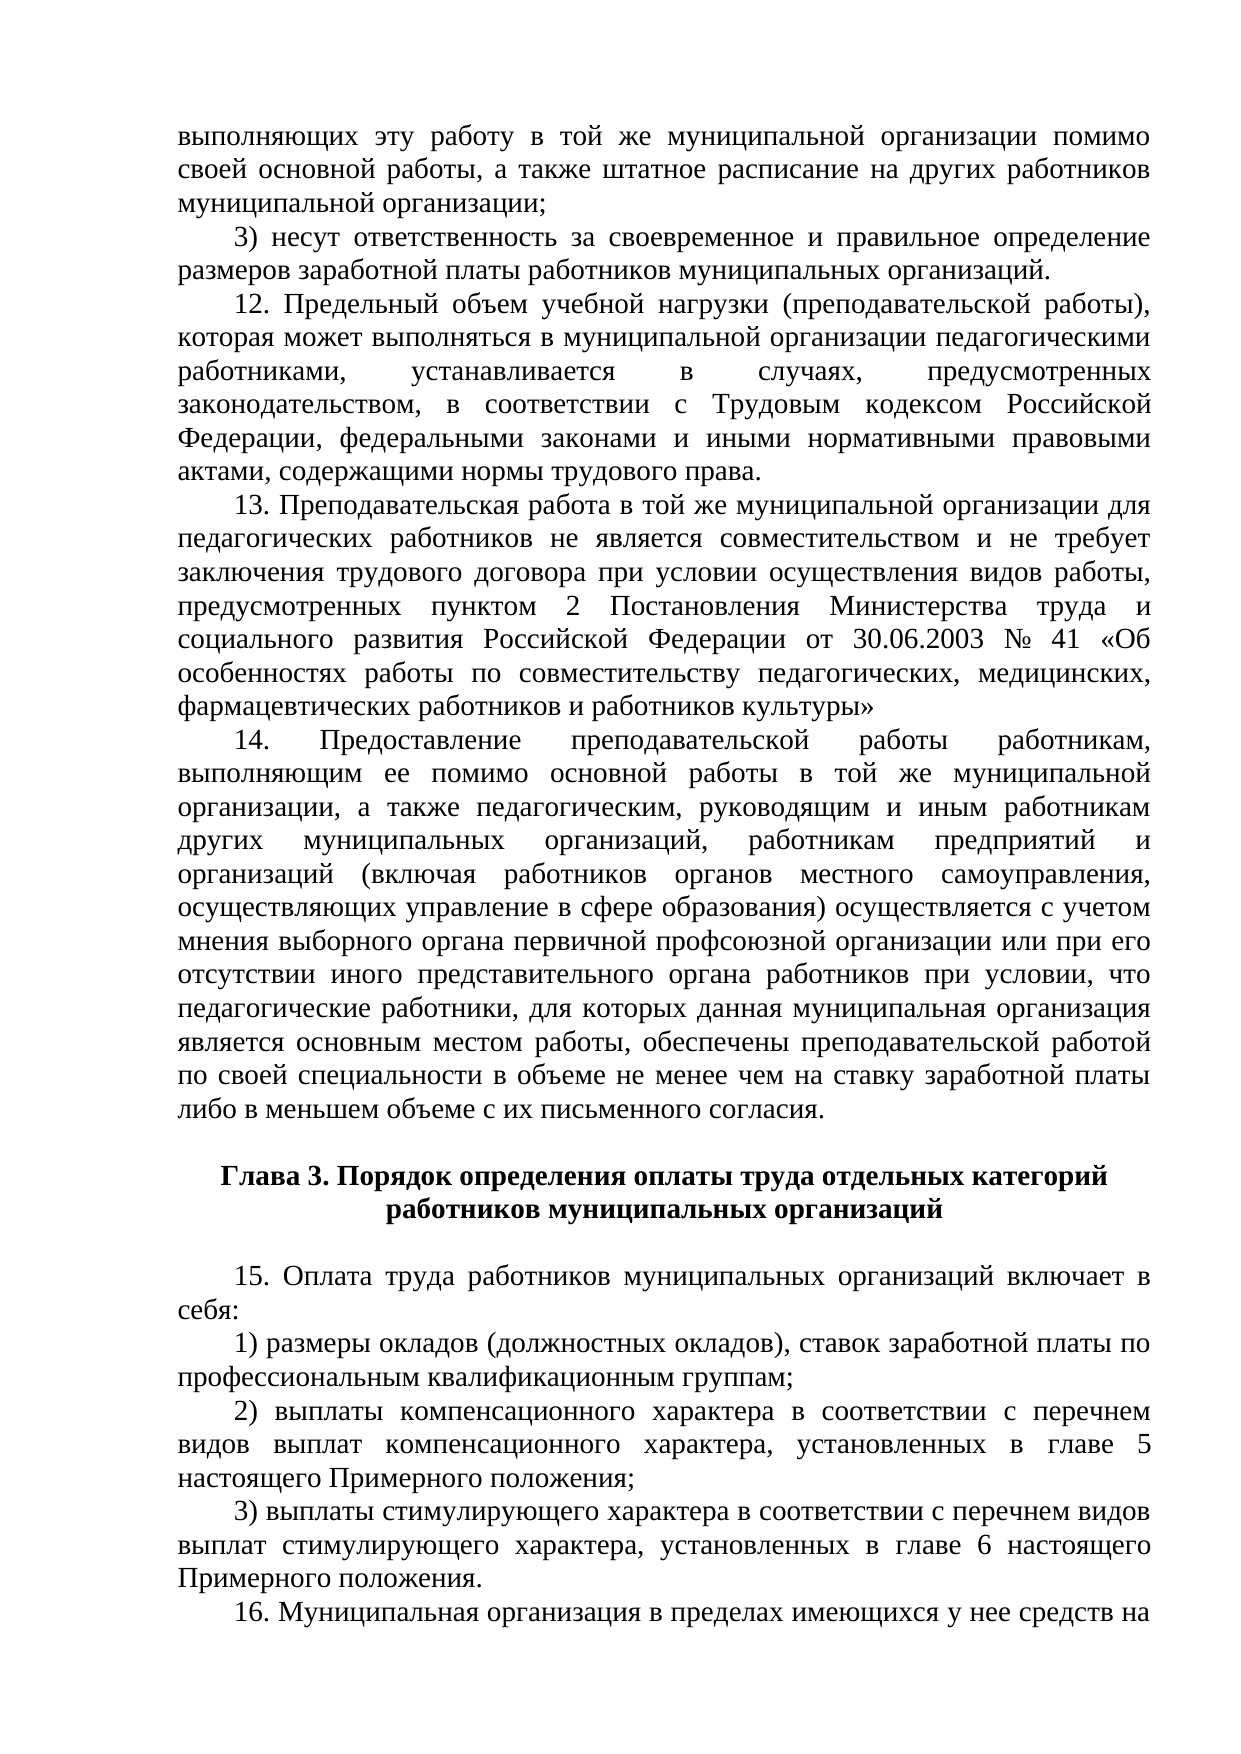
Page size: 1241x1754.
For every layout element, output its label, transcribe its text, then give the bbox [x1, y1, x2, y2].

text 13. Преподавательская работа в той же муниципальной организации для педагогических работников не является совместительством и не требует заключения трудового договора при условии осуществления видов работы, предусмотренных пунктом 2 Постановления Министерства труда и социального развития Российской Федерации от 30.06.2003 № 41 «Об особенностях работы по совместительству педагогических, медицинских, фармацевтических работников и работников культуры» [177, 487, 1152, 722]
text 14. Предоставление преподавательской работы работникам, выполняющим ее помимо основной работы в той же муниципальной организации, а также педагогическим, руководящим и иным работникам других муниципальных организаций, работникам предприятий и организаций (включая работников органов местного самоуправления, осуществляющих управление в сфере образования) осуществляется с учетом мнения выборного органа первичной профсоюзной организации или при его отсутствии иного представительного органа работников при условии, что педагогические работники, для которых данная муниципальная организация является основным местом работы, обеспечены преподавательской работой по своей специальности в объеме не менее чем на ставку заработной платы либо в меньшем объеме с их письменного согласия. [177, 722, 1152, 1124]
text 3) несут ответственность за своевременное и правильное определение размеров заработной платы работников муниципальных организаций. [177, 219, 1152, 286]
text 12. Предельный объем учебной нагрузки (преподавательской работы), которая может выполняться в муниципальной организации педагогическими работниками, устанавливается в случаях, предусмотренных законодательством, в соответствии с Трудовым кодексом Российской Федерации, федеральными законами и иными нормативными правовыми актами, содержащими нормы трудового права. [177, 286, 1152, 487]
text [177, 1594, 1152, 1627]
text 15. Оплата труда работников муниципальных организаций включает в себя: [177, 1258, 1152, 1326]
text Глава 3. Порядок определения оплаты труда отдельных категорий работников муниципальных организаций [177, 1158, 1152, 1225]
text 3) выплаты стимулирующего характера в соответствии с перечнем видов выплат стимулирующего характера, установленных в главе 6 настоящего Примерного положения. [177, 1493, 1152, 1594]
text 1) размеры окладов (должностных окладов), ставок заработной платы по профессиональным квалификационным группам; [177, 1326, 1152, 1393]
text 2) выплаты компенсационного характера в соответствии с перечнем видов выплат компенсационного характера, установленных в главе 5 настоящего Примерного положения; [177, 1393, 1152, 1493]
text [177, 118, 1152, 219]
